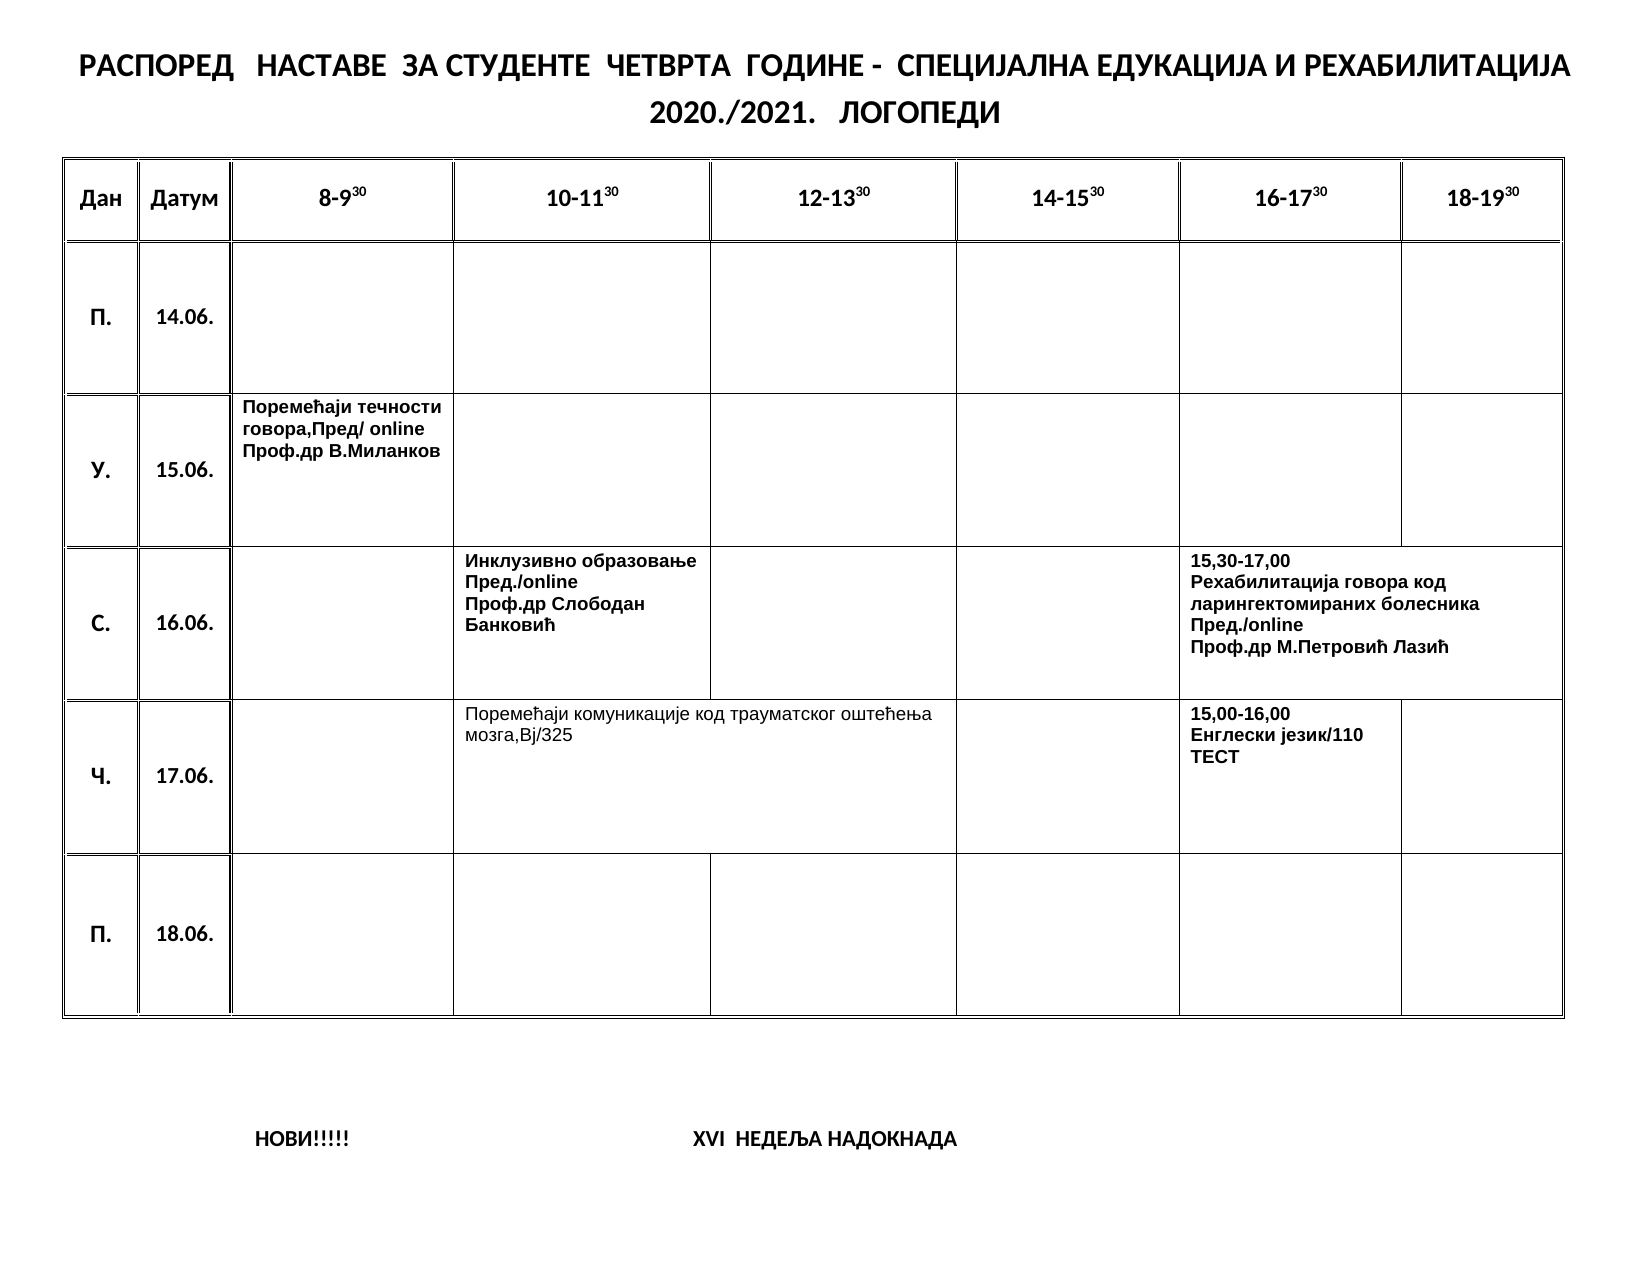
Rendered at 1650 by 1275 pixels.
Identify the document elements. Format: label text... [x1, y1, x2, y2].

table_cell Поремећаји течности говора,Пред/ online Проф.др В.Миланков [233, 394, 453, 546]
text НОВИ!!!!! XVI НЕДЕЉА НАДОКНАДА [75, 1124, 1575, 1152]
table_cell 16.06. [140, 549, 229, 699]
table_cell [1180, 243, 1401, 393]
table_cell [1402, 700, 1562, 852]
table_cell С. [64, 546, 138, 699]
table_cell 15.06. [140, 396, 229, 546]
table_cell [233, 243, 453, 393]
table_cell 18.06. [138, 856, 231, 1015]
table_cell 14.06. [140, 243, 229, 393]
table_header 8-930 [231, 158, 454, 240]
table_cell [1180, 854, 1401, 1015]
table_cell [711, 854, 956, 1015]
table_cell [957, 243, 1179, 393]
table_cell У. [64, 393, 138, 546]
table_cell [1402, 394, 1562, 546]
table_header Дан [65, 160, 138, 240]
table_header 12-1330 [711, 160, 956, 240]
table_cell [454, 243, 710, 393]
table_cell 17.06. [140, 702, 229, 852]
table_header 10-1130 [454, 158, 711, 240]
table_cell [1180, 394, 1401, 546]
table_cell [454, 854, 710, 1015]
table_cell [957, 547, 1179, 699]
table_cell [711, 547, 956, 699]
table_cell [233, 700, 453, 852]
table_cell [231, 854, 453, 1015]
table_cell [711, 394, 956, 546]
table_cell [454, 394, 710, 546]
table_cell [1402, 240, 1563, 393]
table_cell Ч. [64, 699, 138, 852]
table_cell Инклузивно образовање Пред./online Проф.др Слободан Банковић [454, 547, 710, 699]
table_cell [1402, 854, 1562, 1015]
table_header Датум [138, 160, 231, 240]
table_cell [957, 700, 1179, 852]
table_cell Поремећаји комуникације код трауматског оштећења мозга,Вј/325 [454, 700, 956, 852]
table_cell П. [64, 240, 138, 393]
table_cell 15,30-17,00 Рехабилитација говора код ларингектомираних болесника Пред./online Проф.др М.Петровић Лазић [1180, 547, 1562, 699]
table_cell [711, 243, 956, 393]
table_header 14-1530 [956, 160, 1179, 240]
table_cell [957, 394, 1179, 546]
table_header 16-1730 [1179, 158, 1402, 240]
table_cell 15,00-16,00 Енглески језик/110 ТЕСТ [1180, 700, 1401, 852]
table_header 18-1930 [1402, 160, 1562, 240]
table_cell [233, 547, 453, 699]
table_cell П. [65, 853, 138, 1015]
table_cell [957, 854, 1179, 1015]
